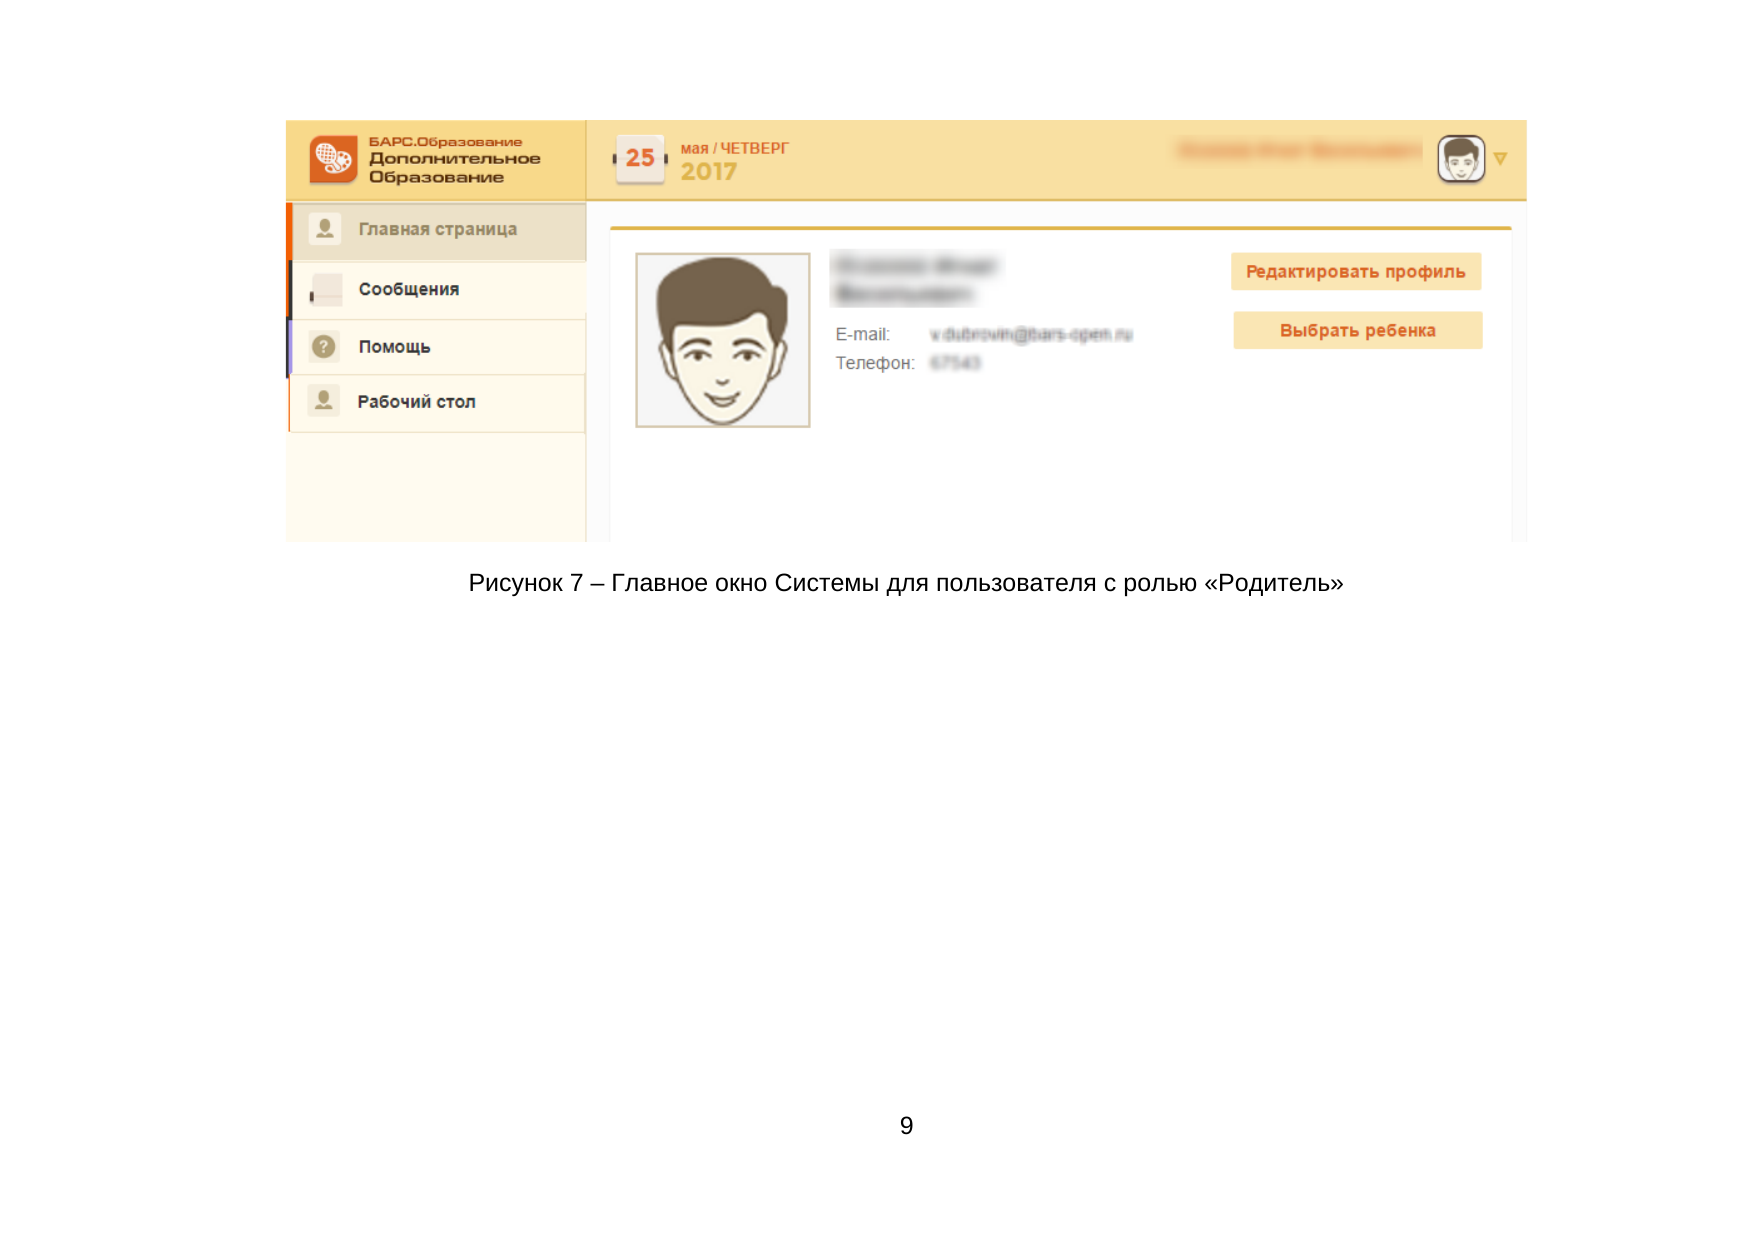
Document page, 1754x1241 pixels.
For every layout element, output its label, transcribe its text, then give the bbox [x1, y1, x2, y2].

picture [285, 120, 1528, 542]
title Рисунок 7 – Главное окно Системы для пользователя с ролью «Родитель» [118, 568, 1695, 597]
